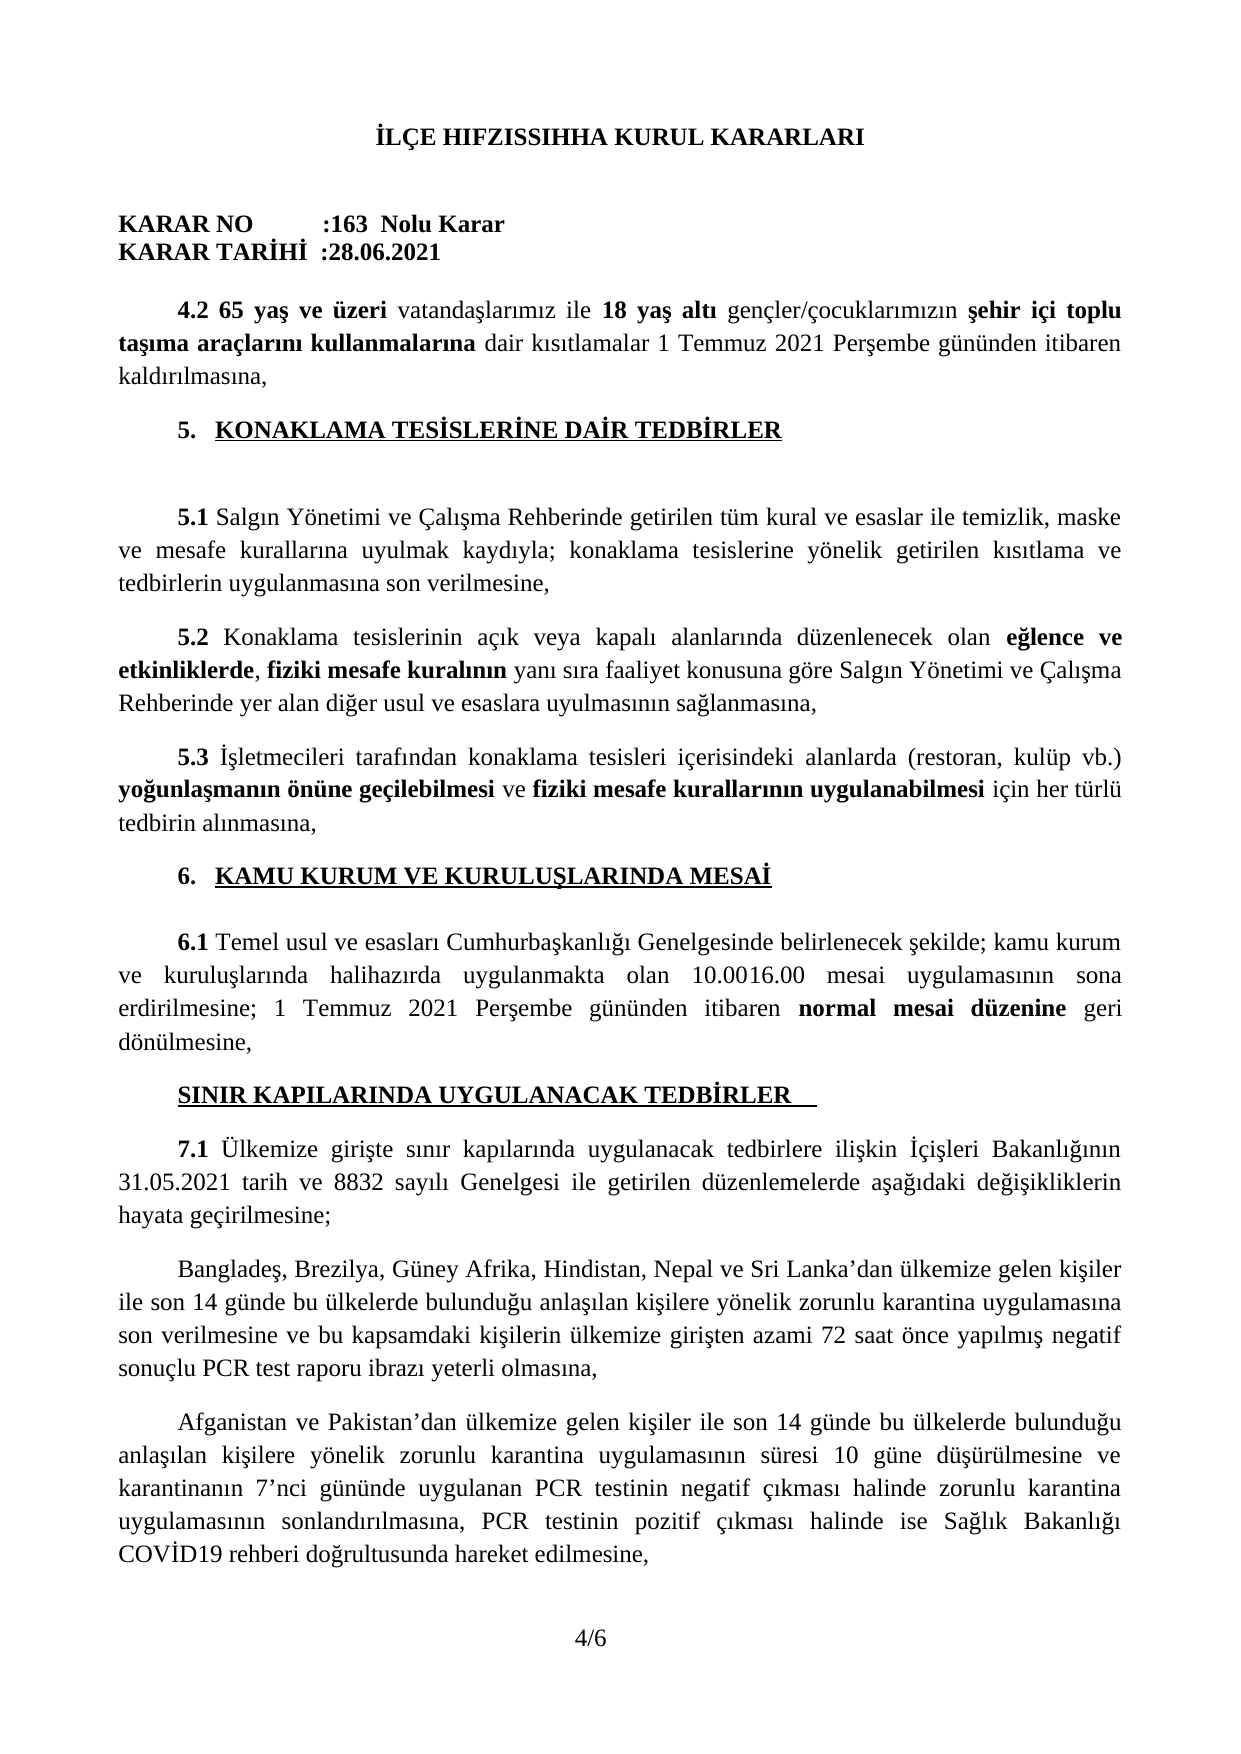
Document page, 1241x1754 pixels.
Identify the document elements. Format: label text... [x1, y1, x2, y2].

text 4.2­ 65 yaş ve üzeri vatandaşlarımız ile 18 yaş altı gençler/çocuklarımızın şehir içi toplu taşıma araçlarını kullanmalarına dair kısıtlamalar 1 Temmuz 2021 Perşembe gününden itibaren kaldırılmasına, [118, 295, 1122, 390]
text 6.1­ Temel usul ve esasları Cumhurbaşkanlığı Genelgesinde belirlenecek şekilde; kamu kurum ve kuruluşlarında halihazırda uygulanmakta olan 10.00­16.00 mesai uygulamasının sona erdirilmesine; 1 Temmuz 2021 Perşembe gününden itibaren normal mesai düzenine geri dönülmesine, [118, 927, 1122, 1055]
list KAMU KURUM VE KURULUŞLARINDA MESAİ [177, 861, 1122, 890]
text 5.2­ Konaklama tesislerinin açık veya kapalı alanlarında düzenlenecek olan eğlence ve etkinliklerde, fiziki mesafe kuralının yanı sıra faaliyet konusuna göre Salgın Yönetimi ve Çalışma Rehberinde yer alan diğer usul ve esaslara uyulmasının sağlanmasına, [118, 622, 1122, 716]
text 5.3­ İşletmecileri tarafından konaklama tesisleri içerisindeki alanlarda (restoran, kulüp vb.) yoğunlaşmanın önüne geçilebilmesi ve fiziki mesafe kurallarının uygulanabilmesi için her türlü tedbirin alınmasına, [118, 742, 1122, 836]
text KARAR TARİHİ :28.06.2021 [118, 237, 1122, 266]
text ­Afganistan ve Pakistan’dan ülkemize gelen kişiler ile son 14 günde bu ülkelerde bulunduğu anlaşılan kişilere yönelik zorunlu karantina uygulamasının süresi 10 güne düşürülmesine ve karantinanın 7’nci gününde uygulanan PCR testinin negatif çıkması halinde zorunlu karantina uygulamasının sonlandırılmasına, PCR testinin pozitif çıkması halinde ise Sağlık Bakanlığı COVİD­19 rehberi doğrultusunda hareket edilmesine, [118, 1407, 1122, 1568]
text KARAR NO :163 Nolu Karar [118, 209, 1122, 237]
list KONAKLAMA TESİSLERİNE DAİR TEDBİRLER [177, 415, 1122, 444]
text 5.1­ Salgın Yönetimi ve Çalışma Rehberinde getirilen tüm kural ve esaslar ile temizlik, maske ve mesafe kurallarına uyulmak kaydıyla; konaklama tesislerine yönelik getirilen kısıtlama ve tedbirlerin uygulanmasına son verilmesine, [118, 502, 1122, 597]
text SINIR KAPILARINDA UYGULANACAK TEDBİRLER [118, 1080, 1122, 1109]
text ­Bangladeş, Brezilya, Güney Afrika, Hindistan, Nepal ve Sri Lanka’dan ülkemize gelen kişiler ile son 14 günde bu ülkelerde bulunduğu anlaşılan kişilere yönelik zorunlu karantina uygulamasına son verilmesine ve bu kapsamdaki kişilerin ülkemize girişten azami 72 saat önce yapılmış negatif sonuçlu PCR test raporu ibrazı yeterli olmasına, [118, 1254, 1122, 1382]
text 7.1­ Ülkemize girişte sınır kapılarında uygulanacak tedbirlere ilişkin İçişleri Bakanlığının 31.05.2021 tarih ve 8832 sayılı Genelgesi ile getirilen düzenlemelerde aşağıdaki değişikliklerin hayata geçirilmesine; [118, 1134, 1122, 1229]
text İLÇE HIFZISSIHHA KURUL KARARLARI [118, 122, 1122, 151]
